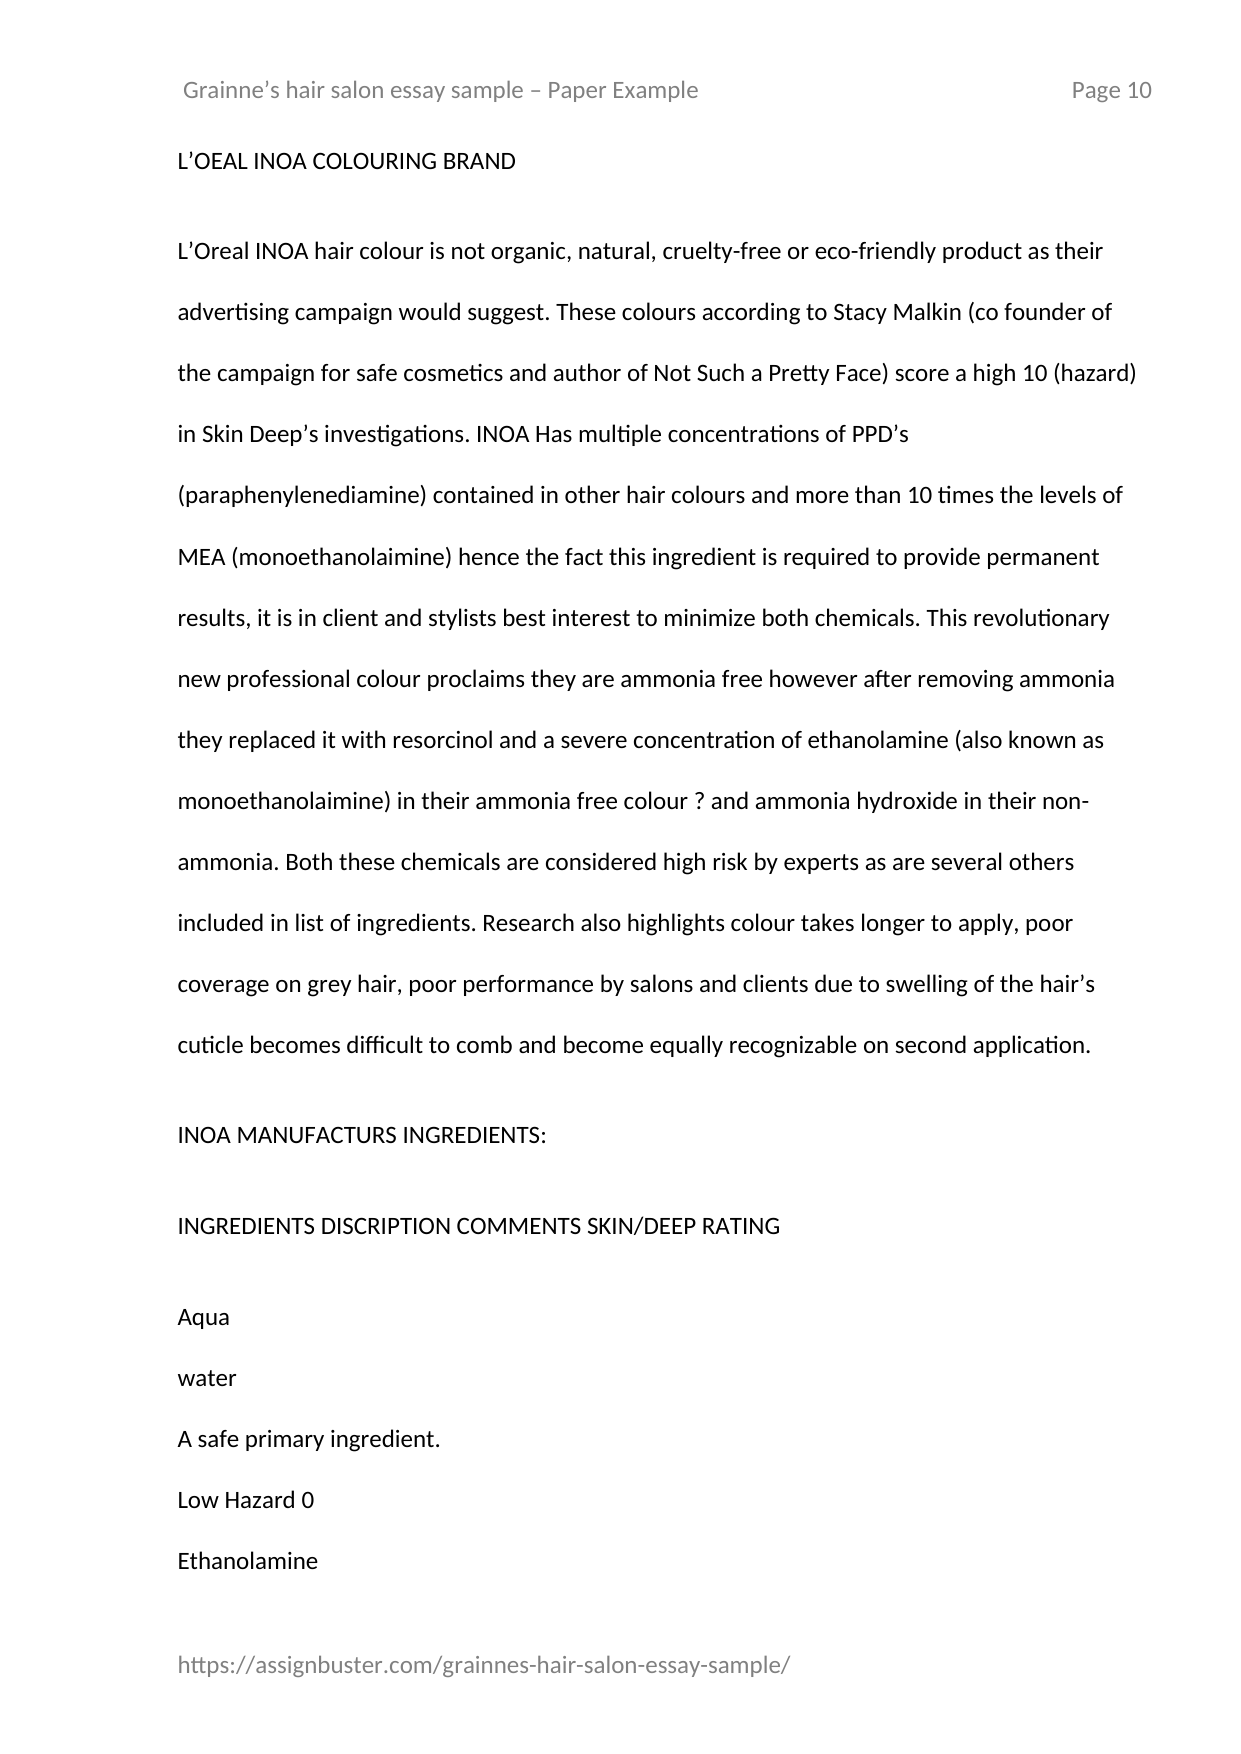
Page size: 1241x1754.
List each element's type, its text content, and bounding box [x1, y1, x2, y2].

text L’Oreal INOA hair colour is not organic, natural, cruelty-free or eco-friendly product as their advertising campaign would suggest. These colours according to Stacy Malkin (co founder of the campaign for safe cosmetics and author of Not Such a Pretty Face) score a high 10 (hazard) in Skin Deep’s investigations. INOA Has multiple concentrations of PPD’s (paraphenylenediamine) contained in other hair colours and more than 10 times the levels of MEA (monoethanolaimine) hence the fact this ingredient is required to provide permanent results, it is in client and stylists best interest to minimize both chemicals. This revolutionary new professional colour proclaims they are ammonia free however after removing ammonia they replaced it with resorcinol and a severe concentration of ethanolamine (also known as monoethanolaimine) in their ammonia free colour ? and ammonia hydroxide in their non-ammonia. Both these chemicals are considered high risk by experts as are several others included in list of ingredients. Research also highlights colour takes longer to apply, poor coverage on grey hair, poor performance by salons and clients due to swelling of the hair’s cuticle becomes difficult to comb and become equally recognizable on second application. [177, 236, 1152, 1059]
text INGREDIENTS DISCRIPTION COMMENTS SKIN/DEEP RATING [177, 1210, 1152, 1241]
text L’OEAL INOA COLOURING BRAND [177, 145, 1152, 176]
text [177, 1301, 1152, 1575]
text INOA MANUFACTURS INGREDIENTS: [177, 1119, 1152, 1150]
